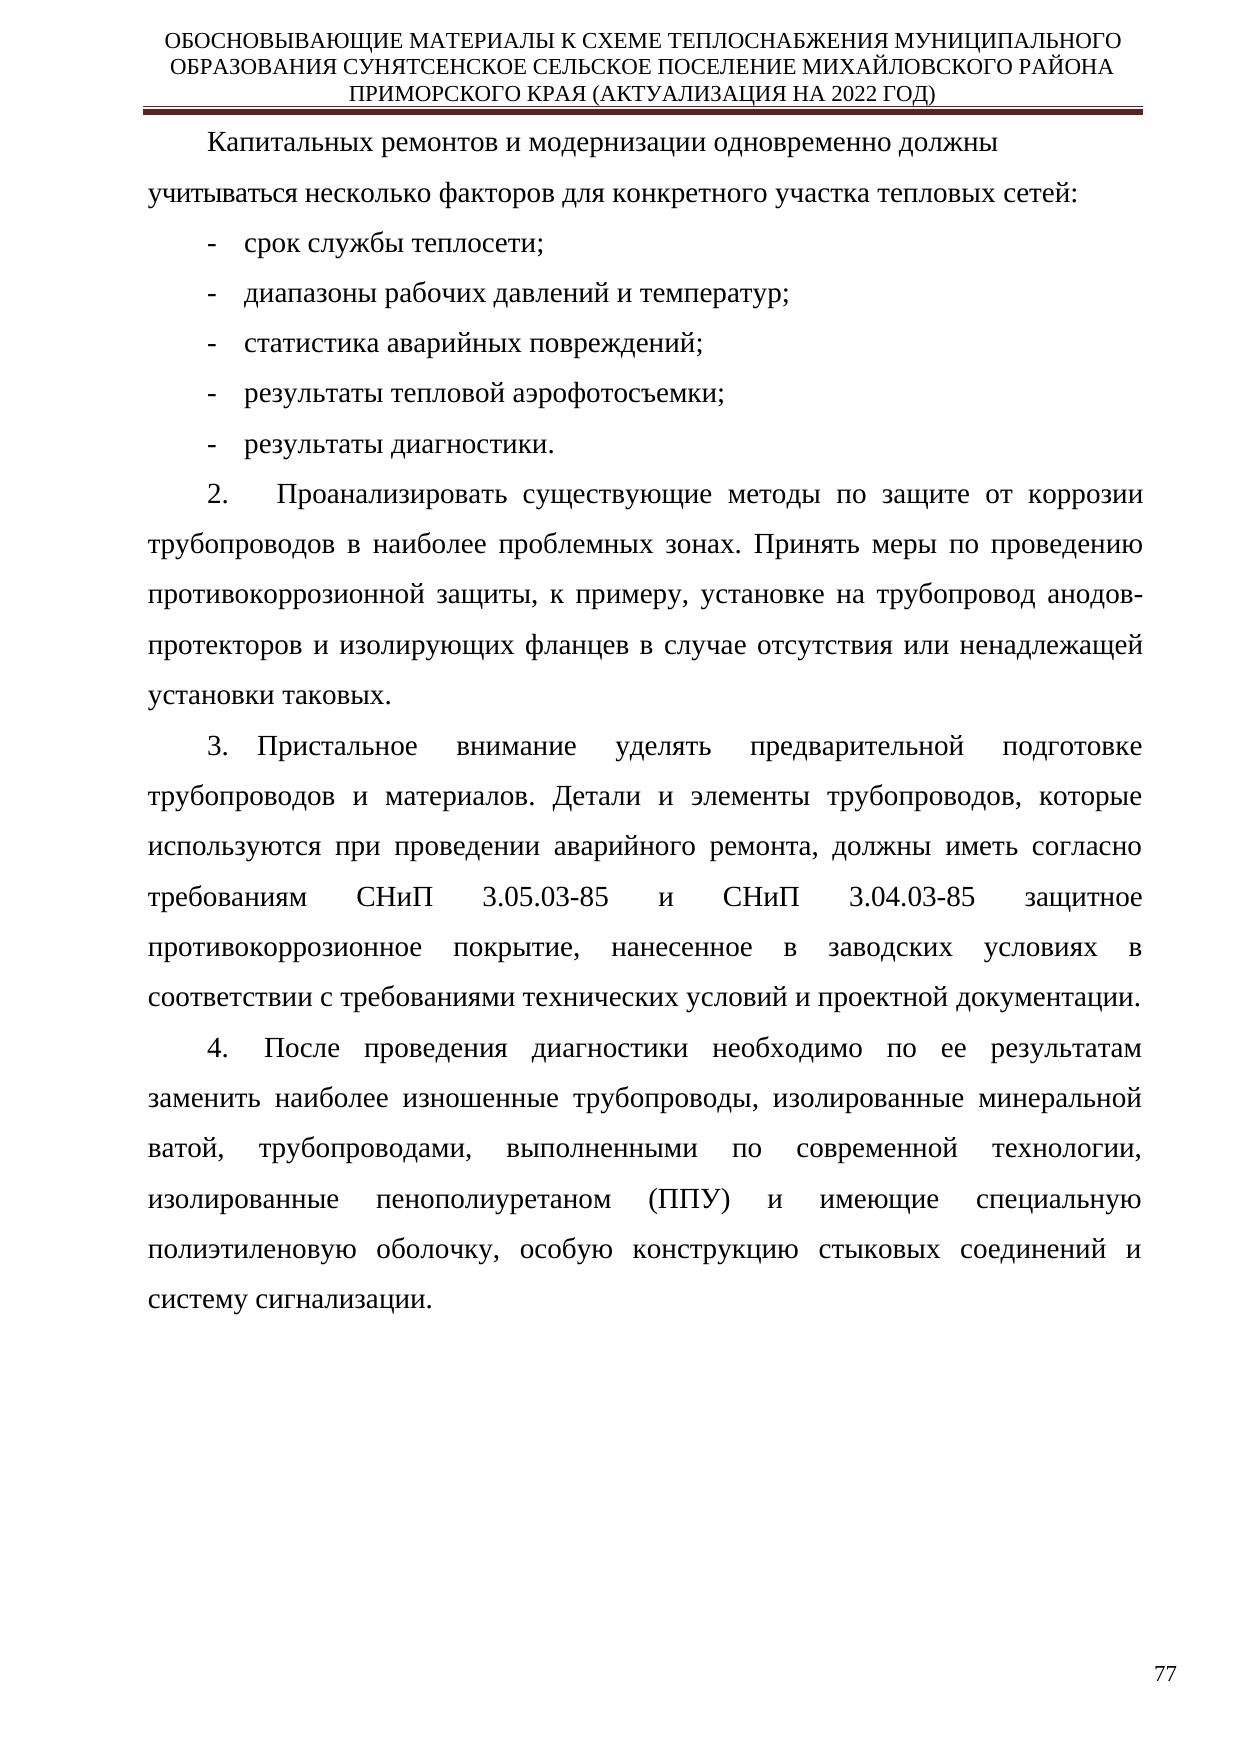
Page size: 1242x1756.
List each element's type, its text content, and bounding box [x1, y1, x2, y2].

list Проанализировать существующие методы по защите от коррозии трубопроводов в наиболее проблемных зонах. Принять меры по проведению противокоррозионной защиты, к примеру, установке на трубопровод анодов- протекторов и изолирующих фланцев в случае отсутствия или ненадлежащей установки таковых. [148, 476, 1144, 711]
list После проведения диагностики необходимо по ее результатам заменить наиболее изношенные трубопроводы, изолированные минеральной ватой, трубопроводами, выполненными по современной технологии, изолированные пенополиуретаном (ППУ) и имеющие специальную полиэтиленовую оболочку, особую конструкцию стыковых соединений и систему сигнализации. [148, 1030, 1143, 1315]
text Капитальных ремонтов и модернизации одновременно должны учитываться несколько факторов для конкретного участка тепловых сетей: [148, 124, 1139, 208]
list Пристальное внимание уделять предварительной подготовке трубопроводов и материалов. Детали и элементы трубопроводов, которые используются при проведении аварийного ремонта, должны иметь согласно требованиям СНиП 3.05.03-85 и СНиП 3.04.03-85 защитное противокоррозионное покрытие, нанесенное в заводских условиях в соответствии с требованиями технических условий и проектной документации. [148, 728, 1143, 1013]
list срок службы теплосети; [148, 225, 1177, 259]
list результаты диагностики. [148, 426, 1177, 459]
list результаты тепловой аэрофотосъемки; [148, 376, 1177, 409]
list статистика аварийных повреждений; [148, 325, 1177, 359]
list диапазоны рабочих давлений и температур; [148, 275, 1177, 308]
